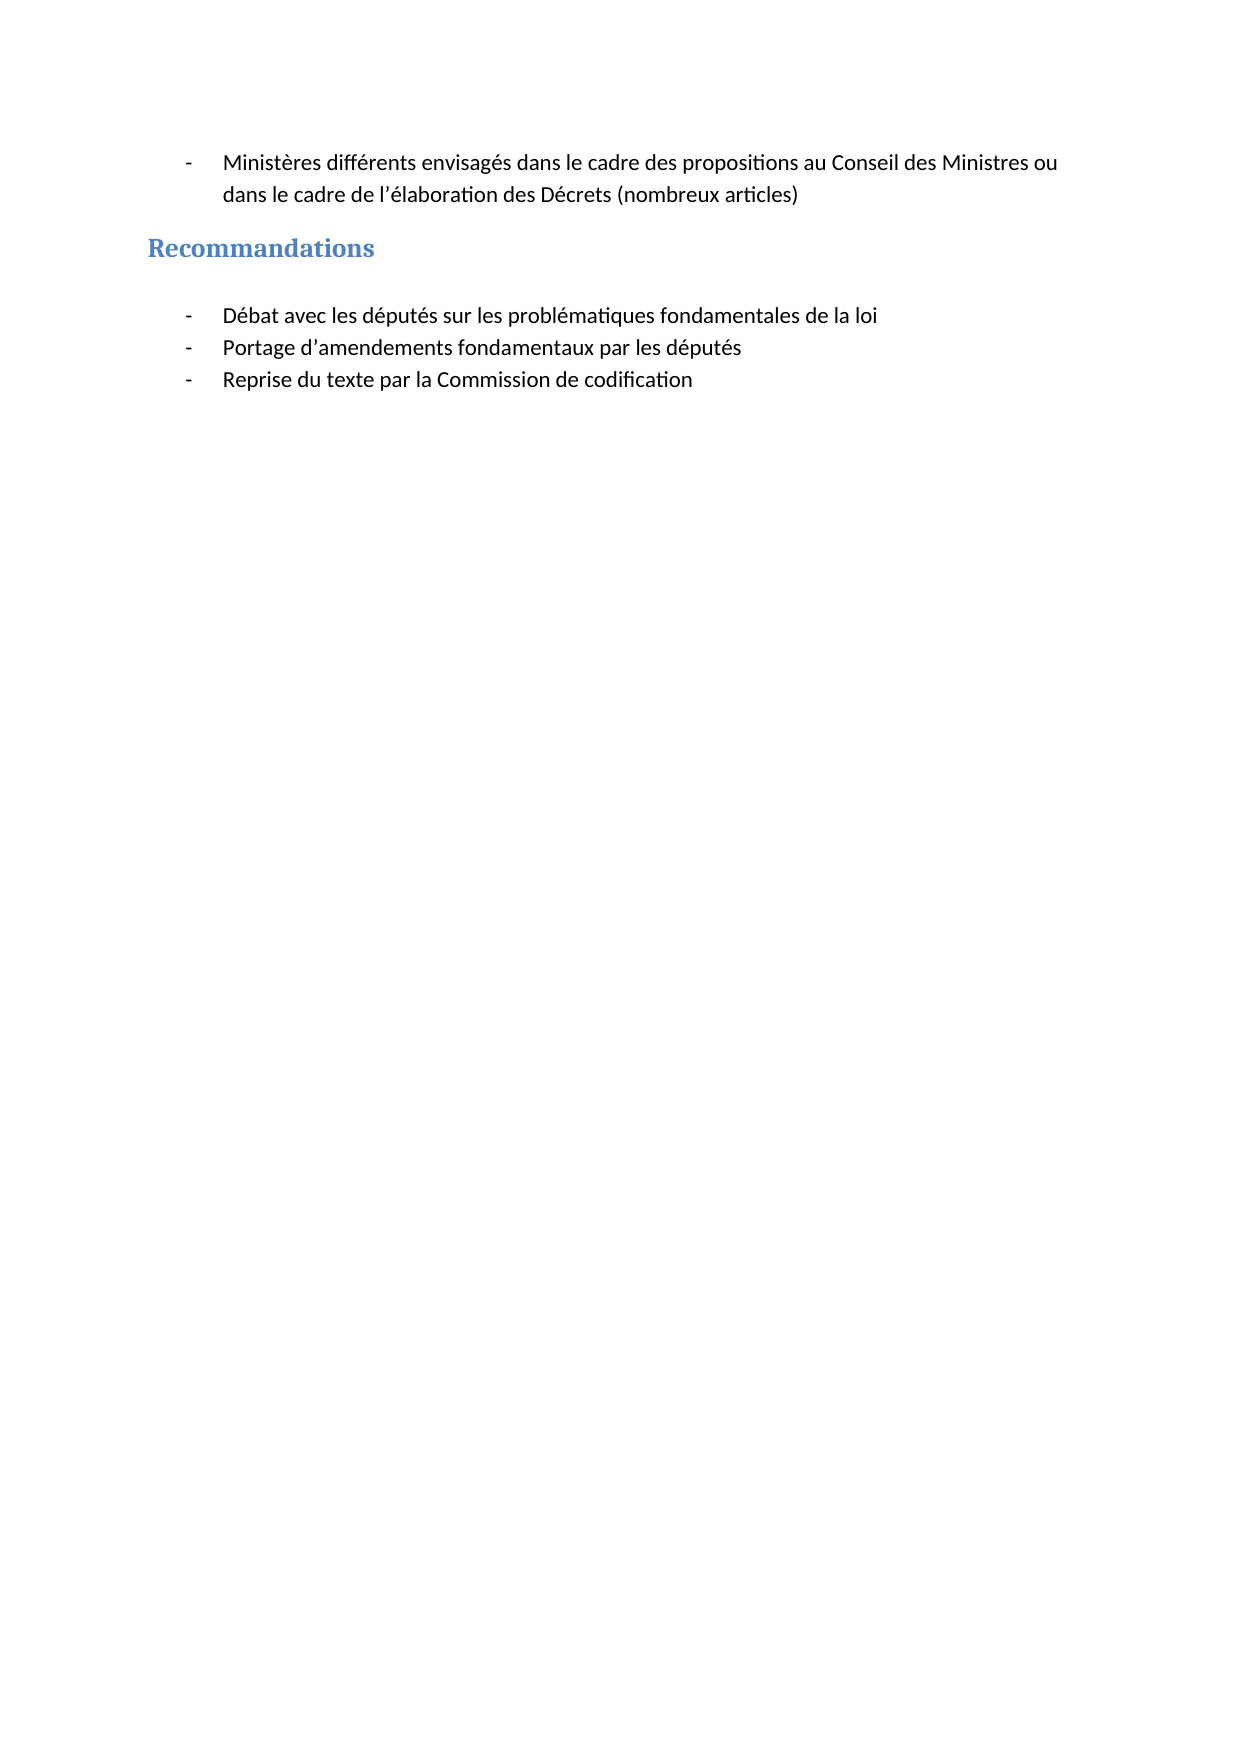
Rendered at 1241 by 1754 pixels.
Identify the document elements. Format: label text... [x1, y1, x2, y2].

list Reprise du texte par la Commission de codification [185, 365, 1093, 393]
list Débat avec les députés sur les problématiques fondamentales de la loi [185, 301, 1093, 329]
list Ministères différents envisagés dans le cadre des propositions au Conseil des Ministres ou dans le cadre de l’élaboration des Décrets (nombreux articles) [185, 148, 1093, 208]
list Portage d’amendements fondamentaux par les députés [185, 333, 1093, 361]
subtitle Recommandations [148, 233, 1093, 264]
